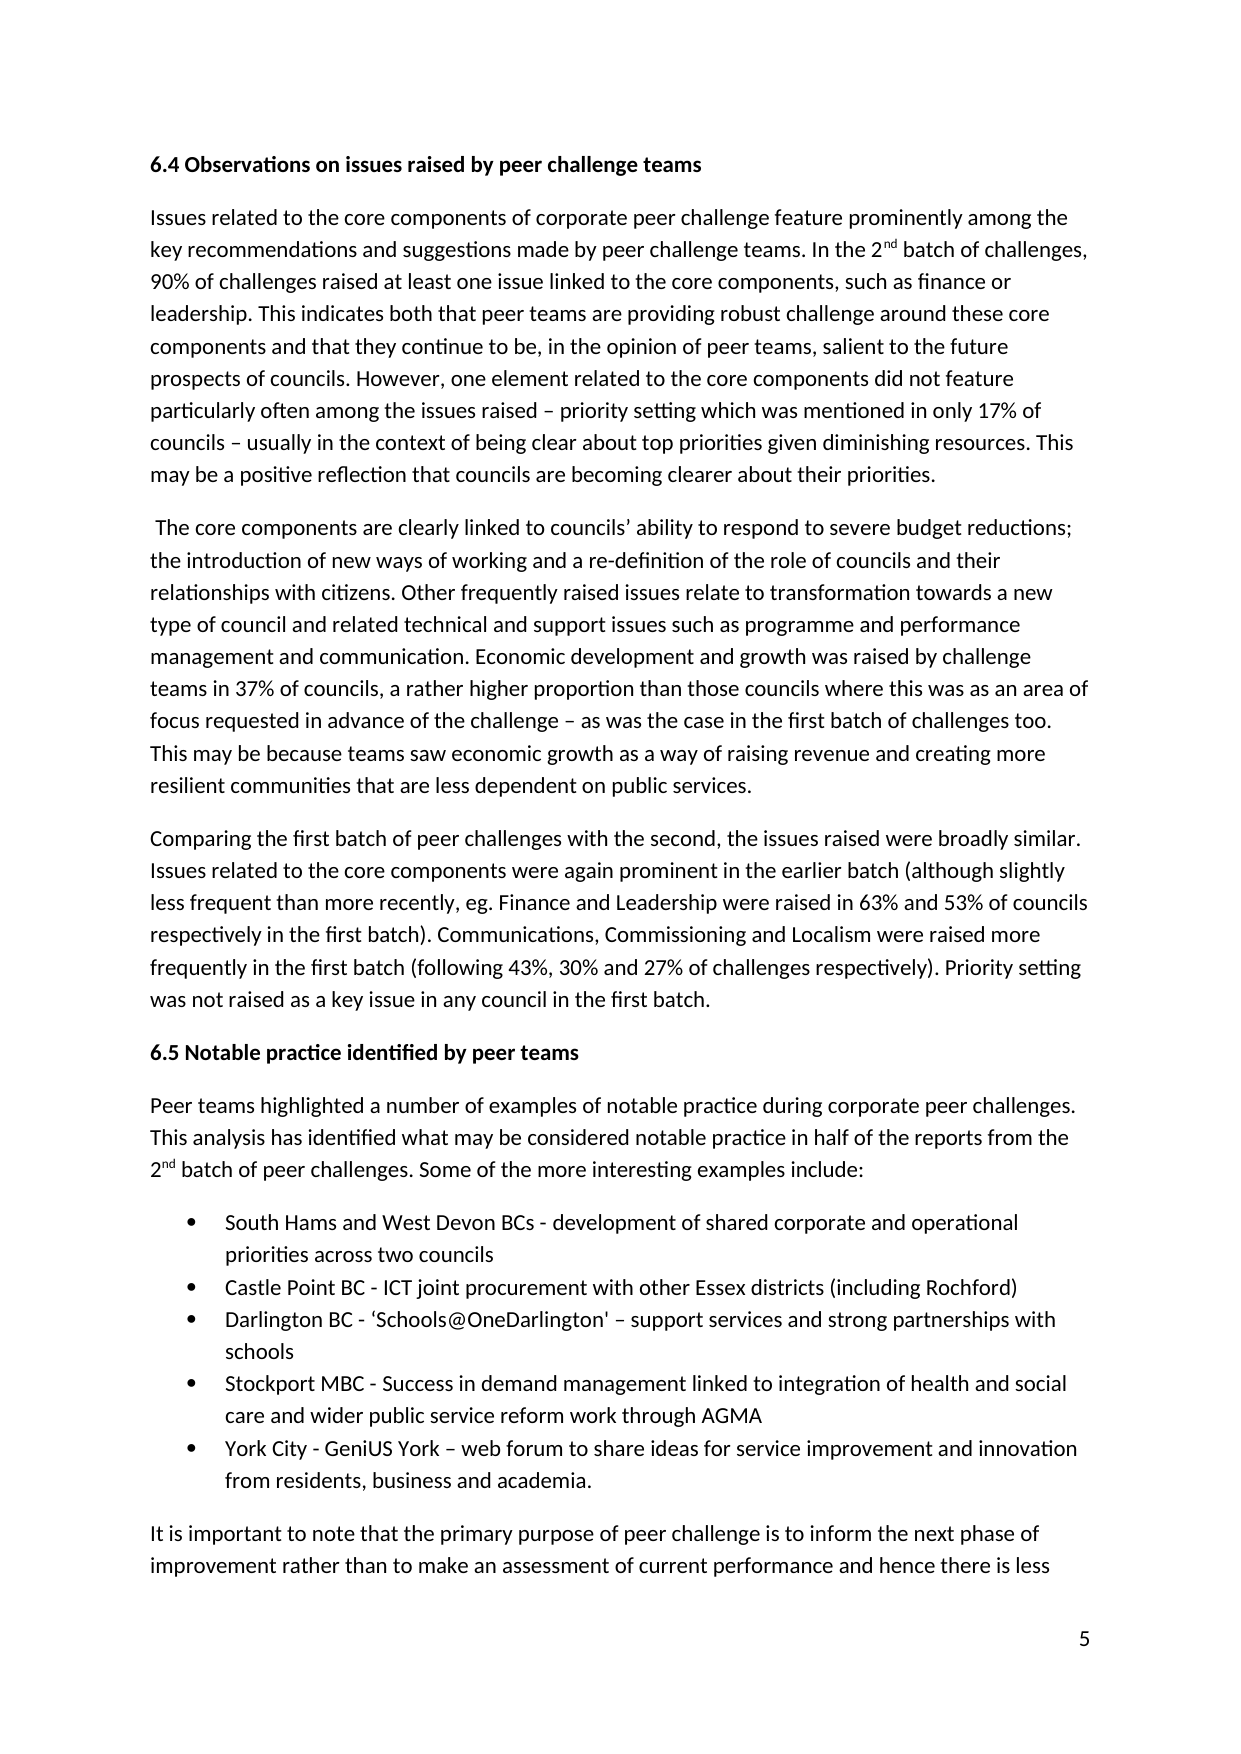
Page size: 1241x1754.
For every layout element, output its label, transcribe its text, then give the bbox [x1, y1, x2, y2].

text 6.4 Observations on issues raised by peer challenge teams [150, 150, 1090, 178]
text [150, 1519, 1090, 1579]
text The core components are clearly linked to councils’ ability to respond to severe budget reductions; the introduction of new ways of working and a re-definition of the role of councils and their relationships with citizens. Other frequently raised issues relate to transformation towards a new type of council and related technical and support issues such as programme and performance management and communication. Economic development and growth was raised by challenge teams in 37% of councils, a rather higher proportion than those councils where this was as an area of focus requested in advance of the challenge – as was the case in the first batch of challenges too. This may be because teams saw economic growth as a way of raising revenue and creating more resilient communities that are less dependent on public services. [150, 513, 1090, 799]
text 6.5 Notable practice identified by peer teams [150, 1038, 1090, 1066]
text Issues related to the core components of corporate peer challenge feature prominently among the key recommendations and suggestions made by peer challenge teams. In the 2nd batch of challenges, 90% of challenges raised at least one issue linked to the core components, such as finance or leadership. This indicates both that peer teams are providing robust challenge around these core components and that they continue to be, in the opinion of peer teams, salient to the future prospects of councils. However, one element related to the core components did not feature particularly often among the issues raised – priority setting which was mentioned in only 17% of councils – usually in the context of being clear about top priorities given diminishing resources. This may be a positive reflection that councils are becoming clearer about their priorities. [150, 203, 1090, 488]
text Peer teams highlighted a number of examples of notable practice during corporate peer challenges. This analysis has identified what may be considered notable practice in half of the reports from the 2nd batch of peer challenges. Some of the more interesting examples include: [150, 1091, 1090, 1183]
list Darlington BC - ‘Schools@OneDarlington' – support services and strong partnerships with schools [187, 1305, 1090, 1365]
list Stockport MBC - Success in demand management linked to integration of health and social care and wider public service reform work through AGMA [187, 1369, 1090, 1429]
list York City - GeniUS York – web forum to share ideas for service improvement and innovation from residents, business and academia. [187, 1434, 1090, 1494]
text Comparing the first batch of peer challenges with the second, the issues raised were broadly similar. Issues related to the core components were again prominent in the earlier batch (although slightly less frequent than more recently, eg. Finance and Leadership were raised in 63% and 53% of councils respectively in the first batch). Communications, Commissioning and Localism were raised more frequently in the first batch (following 43%, 30% and 27% of challenges respectively). Priority setting was not raised as a key issue in any council in the first batch. [150, 824, 1090, 1013]
list Castle Point BC - ICT joint procurement with other Essex districts (including Rochford) [187, 1273, 1090, 1301]
list South Hams and West Devon BCs - development of shared corporate and operational priorities across two councils [187, 1208, 1090, 1269]
